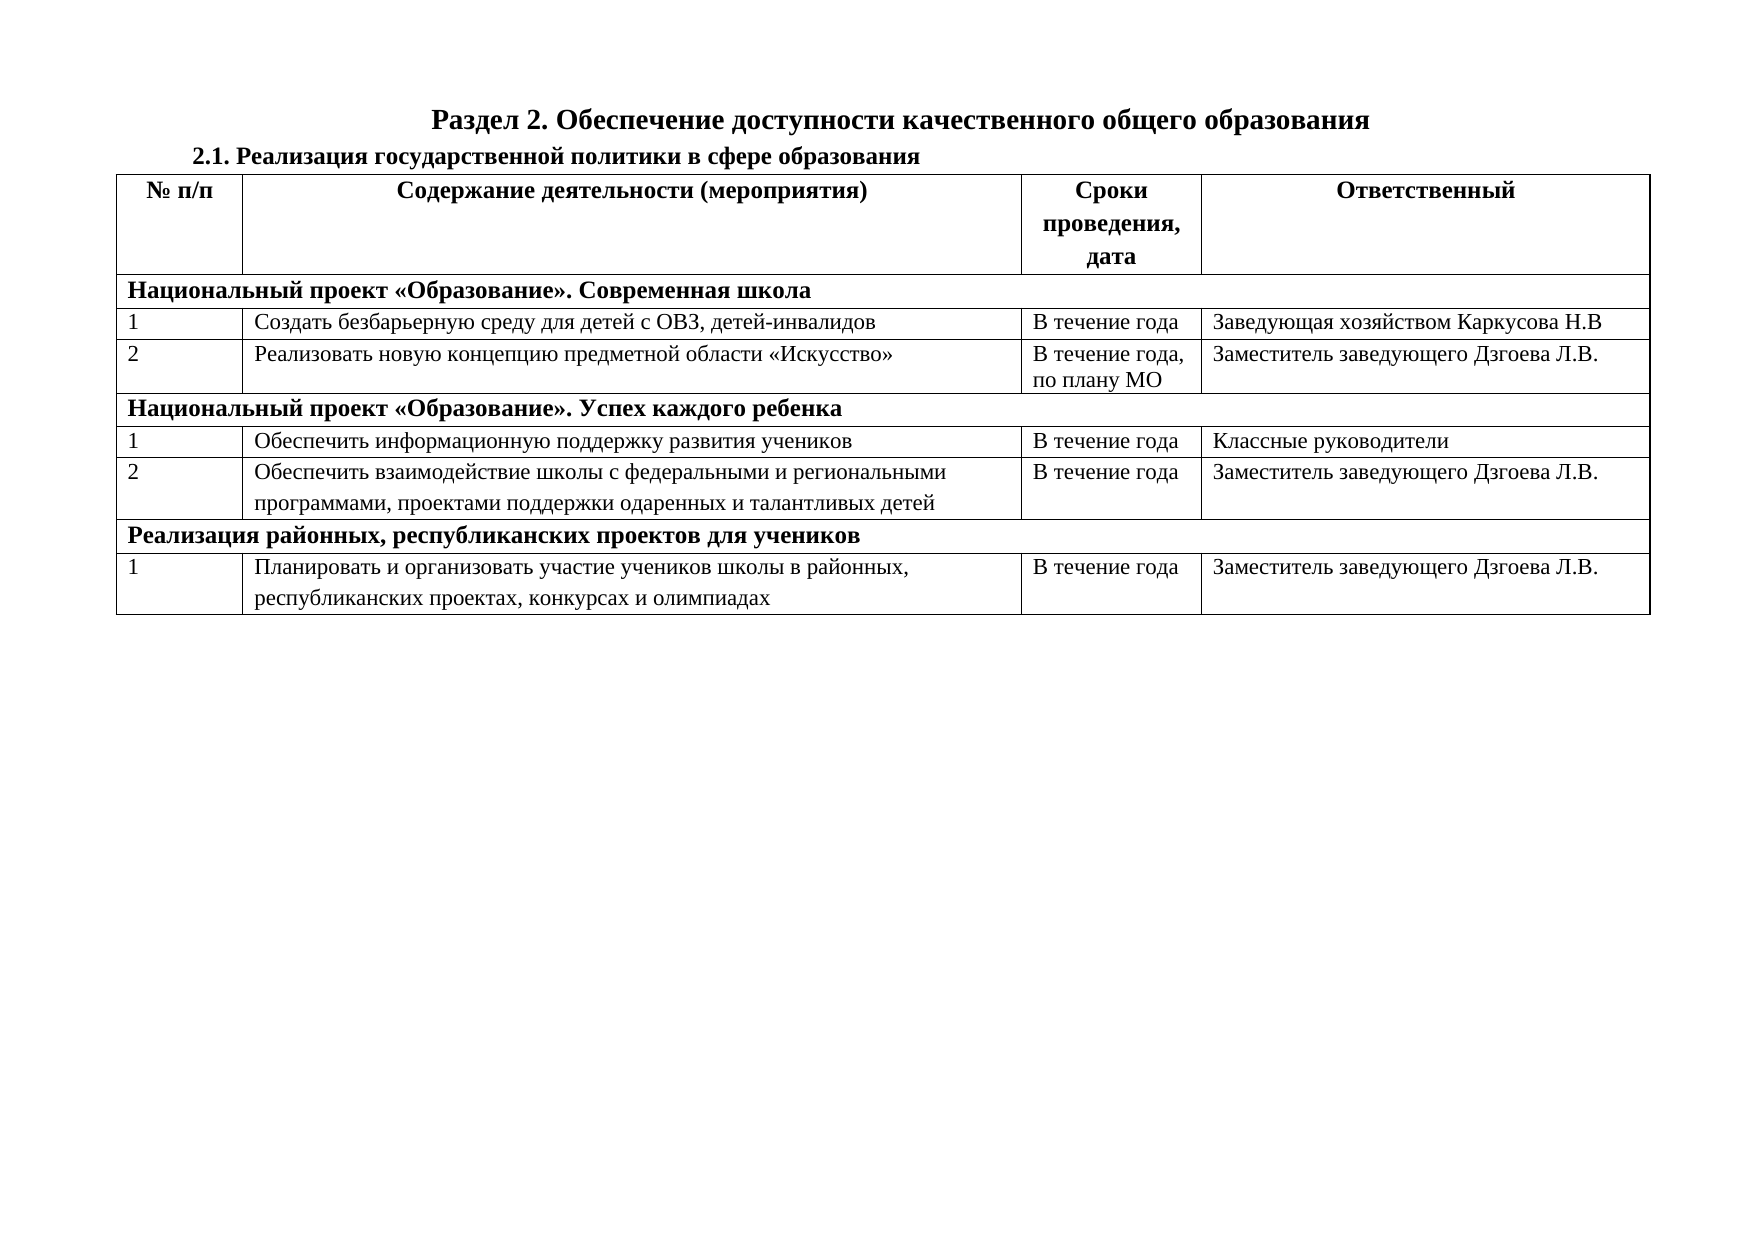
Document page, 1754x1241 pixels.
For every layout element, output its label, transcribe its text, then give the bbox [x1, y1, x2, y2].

table_cell В течение года [1022, 427, 1201, 457]
table_cell Заместитель заведующего Дзгоева Л.В. [1202, 340, 1649, 392]
table_cell Обеспечить информационную поддержку развития учеников [243, 427, 1021, 457]
table_cell Заместитель заведующего Дзгоева Л.В. [1202, 458, 1649, 519]
table_header Содержание деятельности (мероприятия) [243, 175, 1021, 274]
table_cell В течение года [1022, 309, 1201, 339]
table_cell 2 [117, 458, 242, 519]
table_cell 1 [117, 554, 242, 614]
text Раздел 2. Обеспечение доступности качественного общего образования [118, 102, 1683, 136]
table_cell Классные руководители [1202, 427, 1649, 457]
table_header № п/п [117, 175, 242, 274]
table_cell Заведующая хозяйством Каркусова Н.В [1202, 309, 1649, 339]
table_cell Национальный проект «Образование». Успех каждого ребенка [117, 394, 1649, 426]
table_cell Реализовать новую концепцию предметной области «Искусство» [243, 340, 1021, 392]
text 2.1. Реализация государственной политики в сфере образования [118, 141, 1683, 170]
table_cell Национальный проект «Образование». Современная школа [117, 275, 1649, 307]
table_cell 1 [117, 309, 242, 339]
table_header Ответственный [1202, 175, 1649, 274]
table_cell 2 [117, 340, 242, 392]
table_cell Создать безбарьерную среду для детей с ОВЗ, детей-инвалидов [243, 309, 1021, 339]
table_cell Заместитель заведующего Дзгоева Л.В. [1202, 554, 1649, 614]
table_cell Реализация районных, республиканских проектов для учеников [117, 520, 1649, 552]
table_header Сроки проведения, дата [1022, 175, 1201, 274]
table_cell Обеспечить взаимодействие школы с федеральными и региональными программами, проектами поддержки одаренных и талантливых детей [243, 458, 1021, 519]
table_cell В течение года [1022, 458, 1201, 519]
table_cell В течение года [1022, 554, 1201, 614]
table_cell 1 [117, 427, 242, 457]
table_cell Планировать и организовать участие учеников школы в районных, республиканских проектах, конкурсах и олимпиадах [243, 554, 1021, 614]
